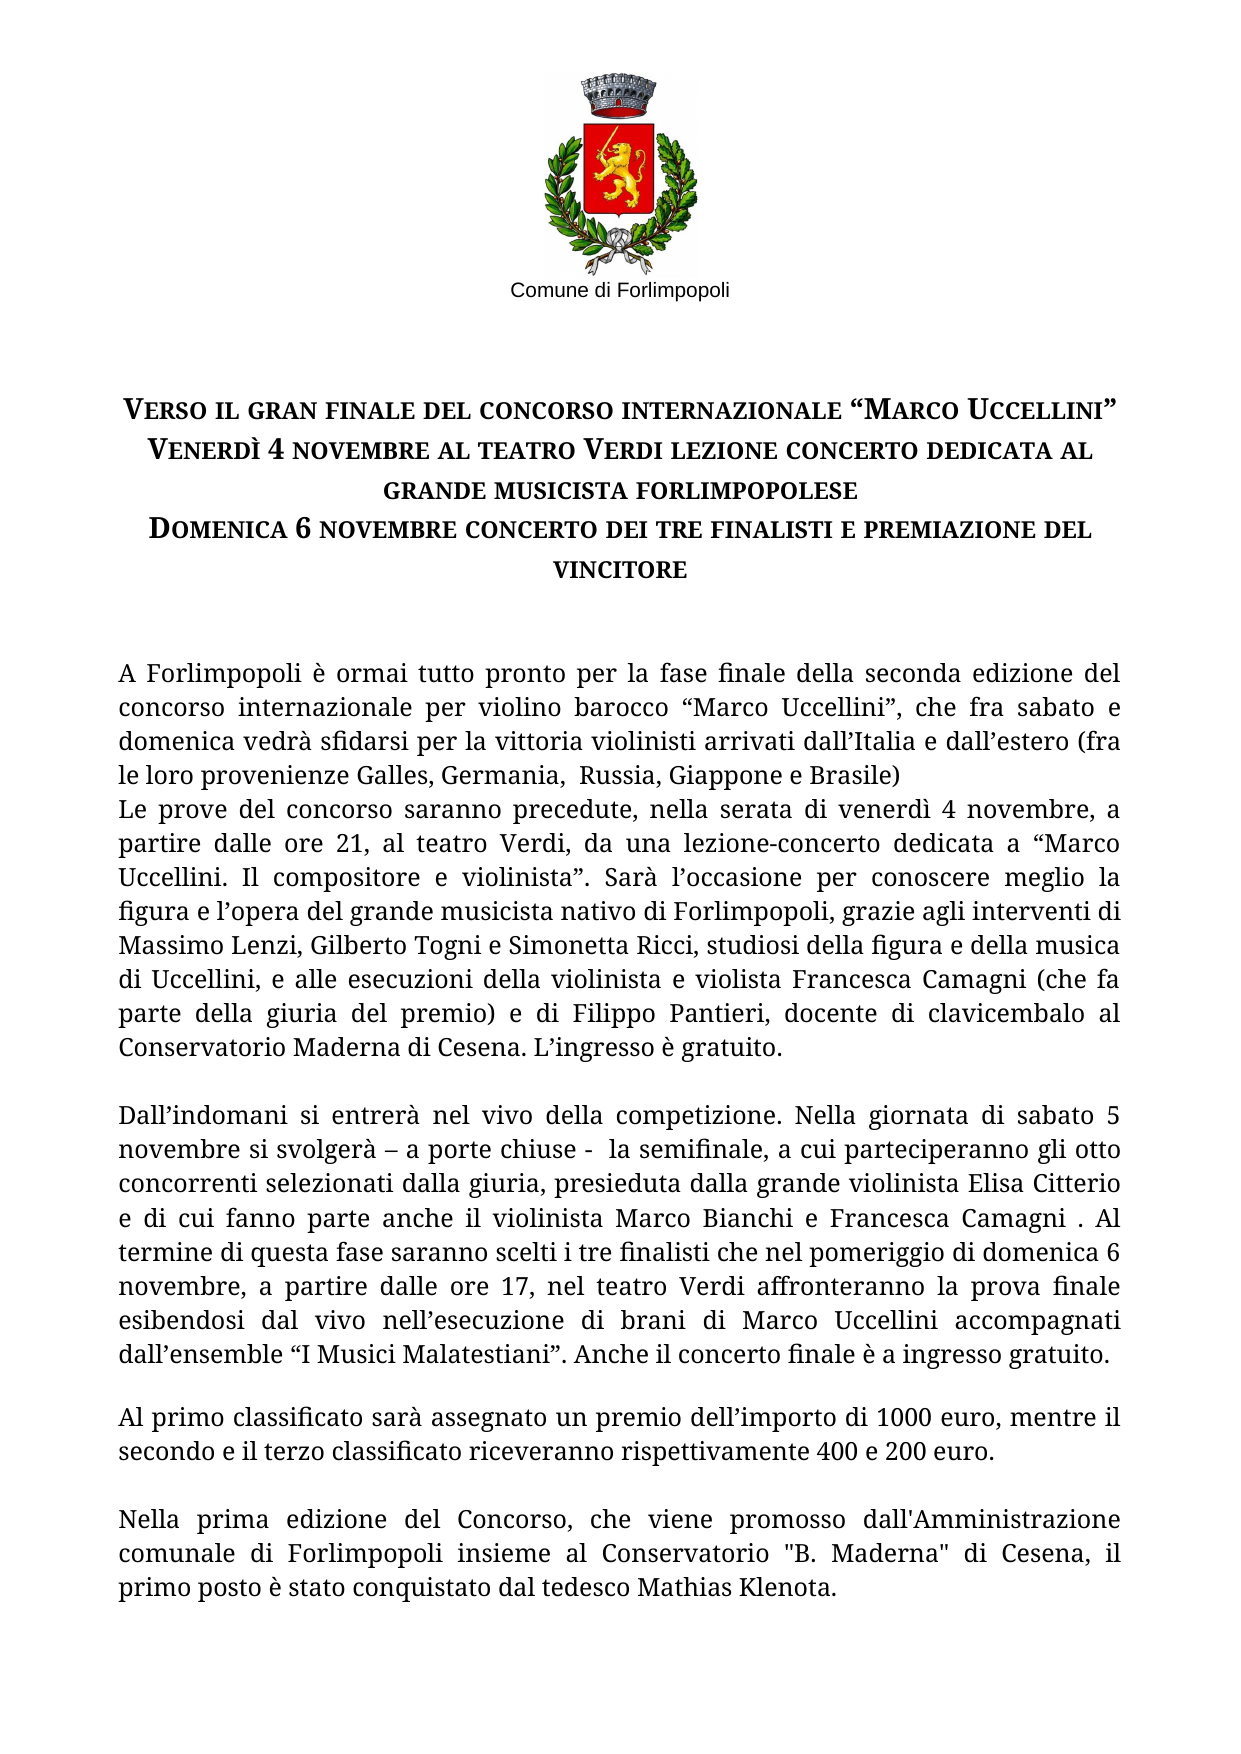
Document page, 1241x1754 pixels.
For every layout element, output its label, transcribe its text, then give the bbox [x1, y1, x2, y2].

text Nella prima edizione del Concorso, che viene promosso dall'Amministrazione comunale di Forlimpopoli insieme al Conservatorio "B. Maderna" di Cesena, il primo posto è stato conquistato dal tedesco Mathias Klenota. [118, 1501, 1122, 1604]
text Venerdì 4 novembre al teatro Verdi lezione concerto dedicata al grande musicista forlimpopolese [118, 428, 1122, 508]
picture [542, 73, 698, 278]
text Verso il gran finale del concorso internazionale “Marco Uccellini” [118, 389, 1122, 428]
text A Forlimpopoli è ormai tutto pronto per la fase finale della seconda edizione del concorso internazionale per violino barocco “Marco Uccellini”, che fra sabato e domenica vedrà sfidarsi per la vittoria violinisti arrivati dall’Italia e dall’estero (fra le loro provenienze Galles, Germania, Russia, Giappone e Brasile) [118, 655, 1122, 791]
text Al primo classificato sarà assegnato un premio dell’importo di 1000 euro, mentre il secondo e il terzo classificato riceveranno rispettivamente 400 e 200 euro. [118, 1399, 1122, 1467]
text Le prove del concorso saranno precedute, nella serata di venerdì 4 novembre, a partire dalle ore 21, al teatro Verdi, da una lezione-concerto dedicata a “Marco Uccellini. Il compositore e violinista”. Sarà l’occasione per conoscere meglio la figura e l’opera del grande musicista nativo di Forlimpopoli, grazie agli interventi di Massimo Lenzi, Gilberto Togni e Simonetta Ricci, studiosi della figura e della musica di Uccellini, e alle esecuzioni della violinista e violista Francesca Camagni (che fa parte della giuria del premio) e di Filippo Pantieri, docente di clavicembalo al Conservatorio Maderna di Cesena. L’ingresso è gratuito. [118, 791, 1122, 1064]
text Domenica 6 novembre concerto dei tre finalisti e premiazione del vincitore [118, 508, 1122, 587]
text Dall’indomani si entrerà nel vivo della competizione. Nella giornata di sabato 5 novembre si svolgerà – a porte chiuse - la semifinale, a cui parteciperanno gli otto concorrenti selezionati dalla giuria, presieduta dalla grande violinista Elisa Citterio e di cui fanno parte anche il violinista Marco Bianchi e Francesca Camagni . Al termine di questa fase saranno scelti i tre finalisti che nel pomeriggio di domenica 6 novembre, a partire dalle ore 17, nel teatro Verdi affronteranno la prova finale esibendosi dal vivo nell’esecuzione di brani di Marco Uccellini accompagnati dall’ensemble “I Musici Malatestiani”. Anche il concerto finale è a ingresso gratuito. [118, 1098, 1122, 1371]
